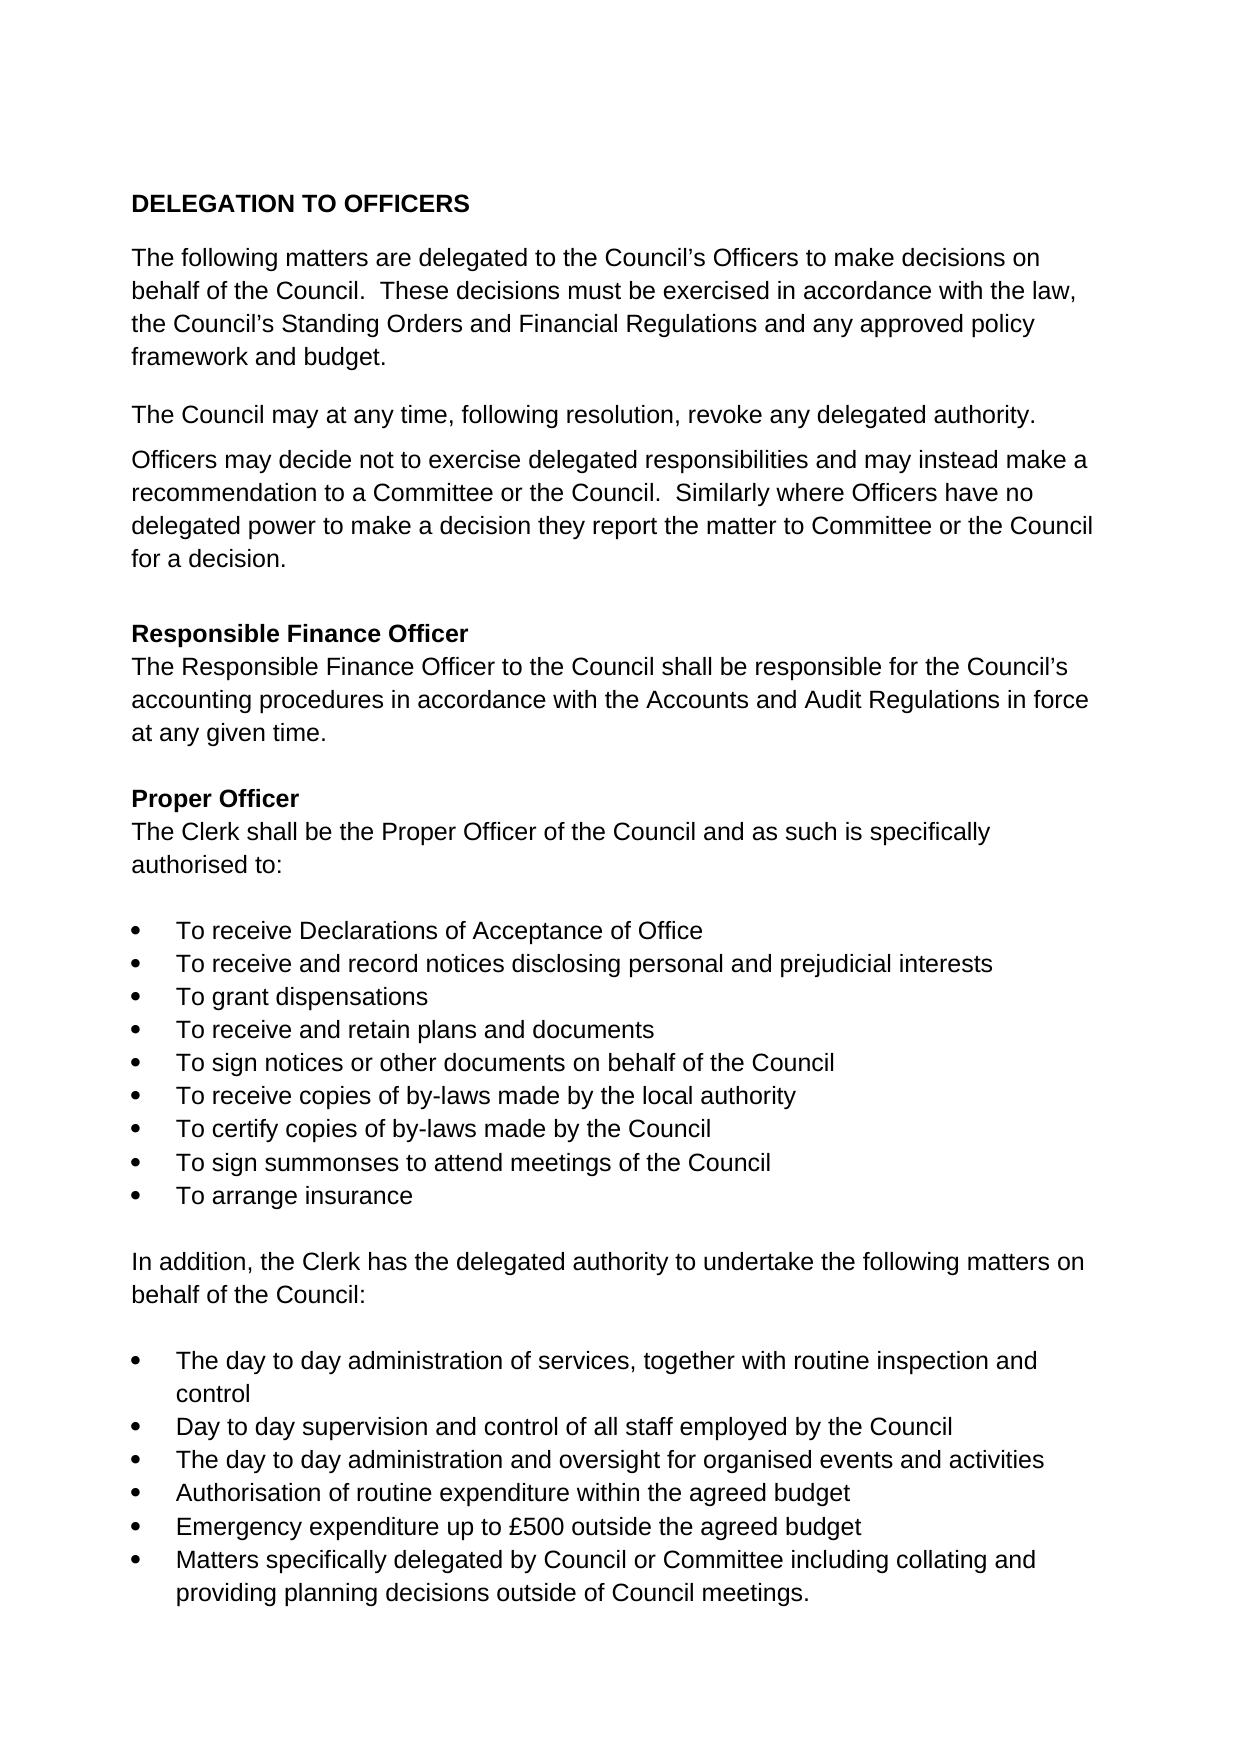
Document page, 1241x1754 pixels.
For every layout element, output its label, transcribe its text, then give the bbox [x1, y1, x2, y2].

text The Responsible Finance Officer to the Council shall be responsible for the Council’s accounting procedures in accordance with the Accounts and Audit Regulations in force at any given time. [131, 652, 1106, 746]
list To sign notices or other documents on behalf of the Council [131, 1048, 1106, 1077]
list To receive and record notices disclosing personal and prejudicial interests [131, 949, 1106, 978]
list To certify copies of by-laws made by the Council [131, 1114, 1106, 1143]
list To grant dispensations [131, 982, 1106, 1011]
text Proper Officer [131, 784, 1106, 812]
text The following matters are delegated to the Council’s Officers to make decisions on behalf of the Council. These decisions must be exercised in accordance with the law, the Council’s Standing Orders and Financial Regulations and any approved policy framework and budget. [131, 243, 1106, 370]
text DELEGATION TO OFFICERS [131, 189, 1106, 218]
list The day to day administration and oversight for organised events and activities [131, 1445, 1106, 1474]
list Matters specifically delegated by Council or Committee including collating and providing planning decisions outside of Council meetings. [131, 1544, 1106, 1606]
list Day to day supervision and control of all staff employed by the Council [131, 1412, 1106, 1441]
list To receive copies of by-laws made by the local authority [131, 1081, 1106, 1110]
text In addition, the Clerk has the delegated authority to undertake the following matters on behalf of the Council: [131, 1247, 1106, 1309]
list To sign summonses to attend meetings of the Council [131, 1148, 1106, 1176]
list To receive Declarations of Acceptance of Office [131, 916, 1106, 944]
list To arrange insurance [131, 1181, 1106, 1209]
text The Clerk shall be the Proper Officer of the Council and as such is specifically authorised to: [131, 817, 1106, 878]
list Emergency expenditure up to £500 outside the agreed budget [131, 1511, 1106, 1540]
list Authorisation of routine expenditure within the agreed budget [131, 1478, 1106, 1507]
list To receive and retain plans and documents [131, 1015, 1106, 1044]
text Officers may decide not to exercise delegated responsibilities and may instead make a recommendation to a Committee or the Council. Similarly where Officers have no delegated power to make a decision they report the matter to Committee or the Council for a decision. [131, 445, 1106, 573]
text The Council may at any time, following resolution, revoke any delegated authority. [131, 400, 1106, 428]
list The day to day administration of services, together with routine inspection and control [131, 1346, 1106, 1408]
text Responsible Finance Officer [131, 618, 1106, 647]
